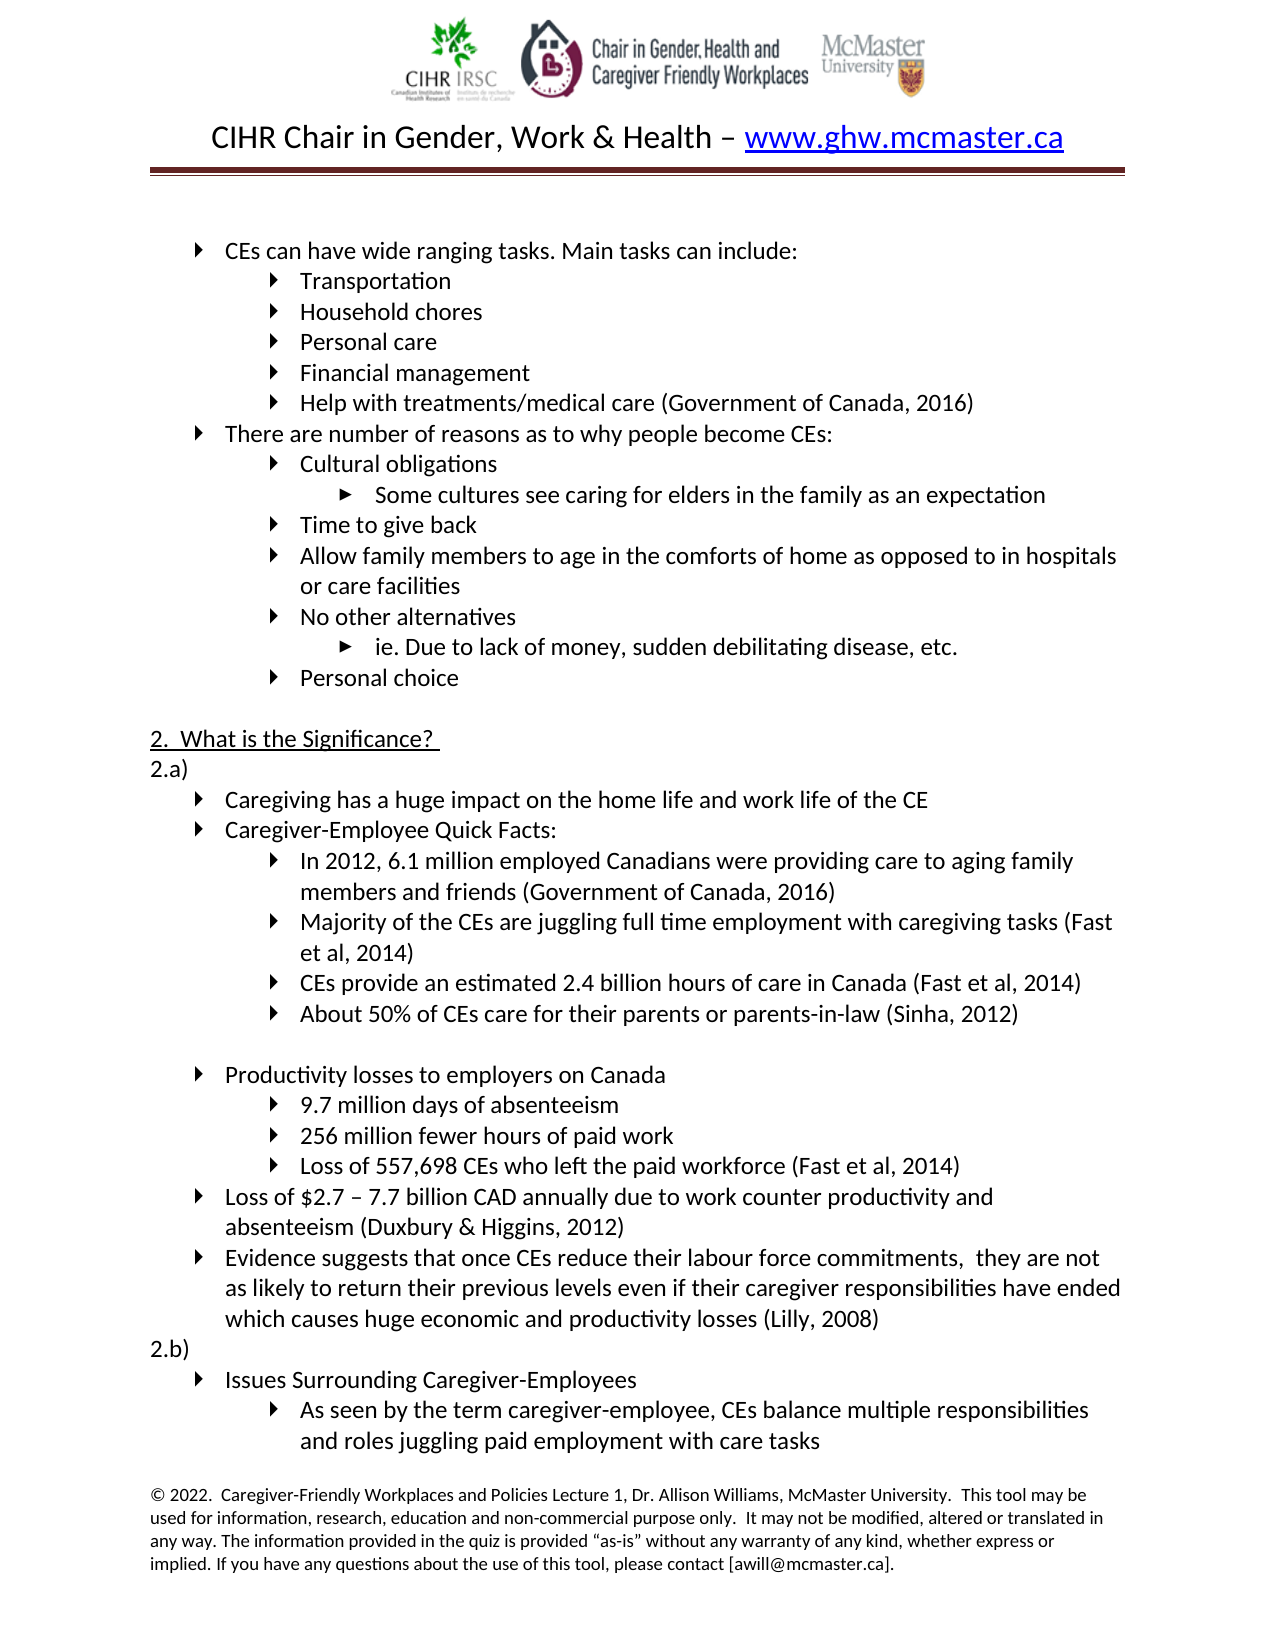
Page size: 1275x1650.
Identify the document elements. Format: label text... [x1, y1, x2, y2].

list CEs provide an estimated 2.4 billion hours of care in Canada (Fast et al, 2014) [262, 967, 1125, 998]
list As seen by the term caregiver-employee, CEs balance multiple responsibilities and roles juggling paid employment with care tasks [262, 1394, 1125, 1456]
list About 50% of CEs care for their parents or parents-in-law (Sinha, 2012) [262, 998, 1125, 1028]
list ie. Due to lack of money, sudden debilitating disease, etc. [337, 632, 1125, 662]
list In 2012, 6.1 million employed Canadians were providing care to aging family members and friends (Government of Canada, 2016) [262, 845, 1125, 906]
list Loss of 557,698 CEs who left the paid workforce (Fast et al, 2014) [262, 1150, 1125, 1181]
list Majority of the CEs are juggling full time employment with caregiving tasks (Fast et al, 2014) [262, 906, 1125, 967]
list Cultural obligations [262, 448, 1125, 479]
list There are number of reasons as to why people become CEs: [187, 418, 1125, 448]
list Issues Surrounding Caregiver-Employees [187, 1364, 1125, 1394]
list Personal care [262, 326, 1125, 357]
list 9.7 million days of absenteeism [262, 1089, 1125, 1120]
list Help with treatments/medical care (Government of Canada, 2016) [262, 387, 1125, 418]
list Caregiver-Employee Quick Facts: [187, 815, 1125, 845]
list Caregiving has a huge impact on the home life and work life of the CE [187, 784, 1125, 815]
text 2.b) [150, 1333, 1125, 1364]
list Loss of $2.7 – 7.7 billion CAD annually due to work counter productivity and absenteeism (Duxbury & Higgins, 2012) [187, 1181, 1125, 1242]
list CEs can have wide ranging tasks. Main tasks can include: [187, 235, 1125, 265]
text 2.a) [150, 754, 1125, 784]
list Evidence suggests that once CEs reduce their labour force commitments, they are not as likely to return their previous levels even if their caregiver responsibilities have ended which causes huge economic and productivity losses (Lilly, 2008) [187, 1242, 1125, 1333]
list Some cultures see caring for elders in the family as an expectation [337, 479, 1125, 509]
list Transportation [262, 265, 1125, 296]
list Personal choice [262, 662, 1125, 693]
list Productivity losses to employers on Canada [187, 1059, 1125, 1089]
picture [386, 11, 937, 119]
list Allow family members to age in the comforts of home as opposed to in hospitals or care facilities [262, 540, 1125, 601]
text 2. What is the Significance? [150, 723, 1125, 754]
list Time to give back [262, 509, 1125, 540]
list No other alternatives [262, 601, 1125, 632]
list Household chores [262, 296, 1125, 326]
list Financial management [262, 357, 1125, 387]
list 256 million fewer hours of paid work [262, 1120, 1125, 1150]
